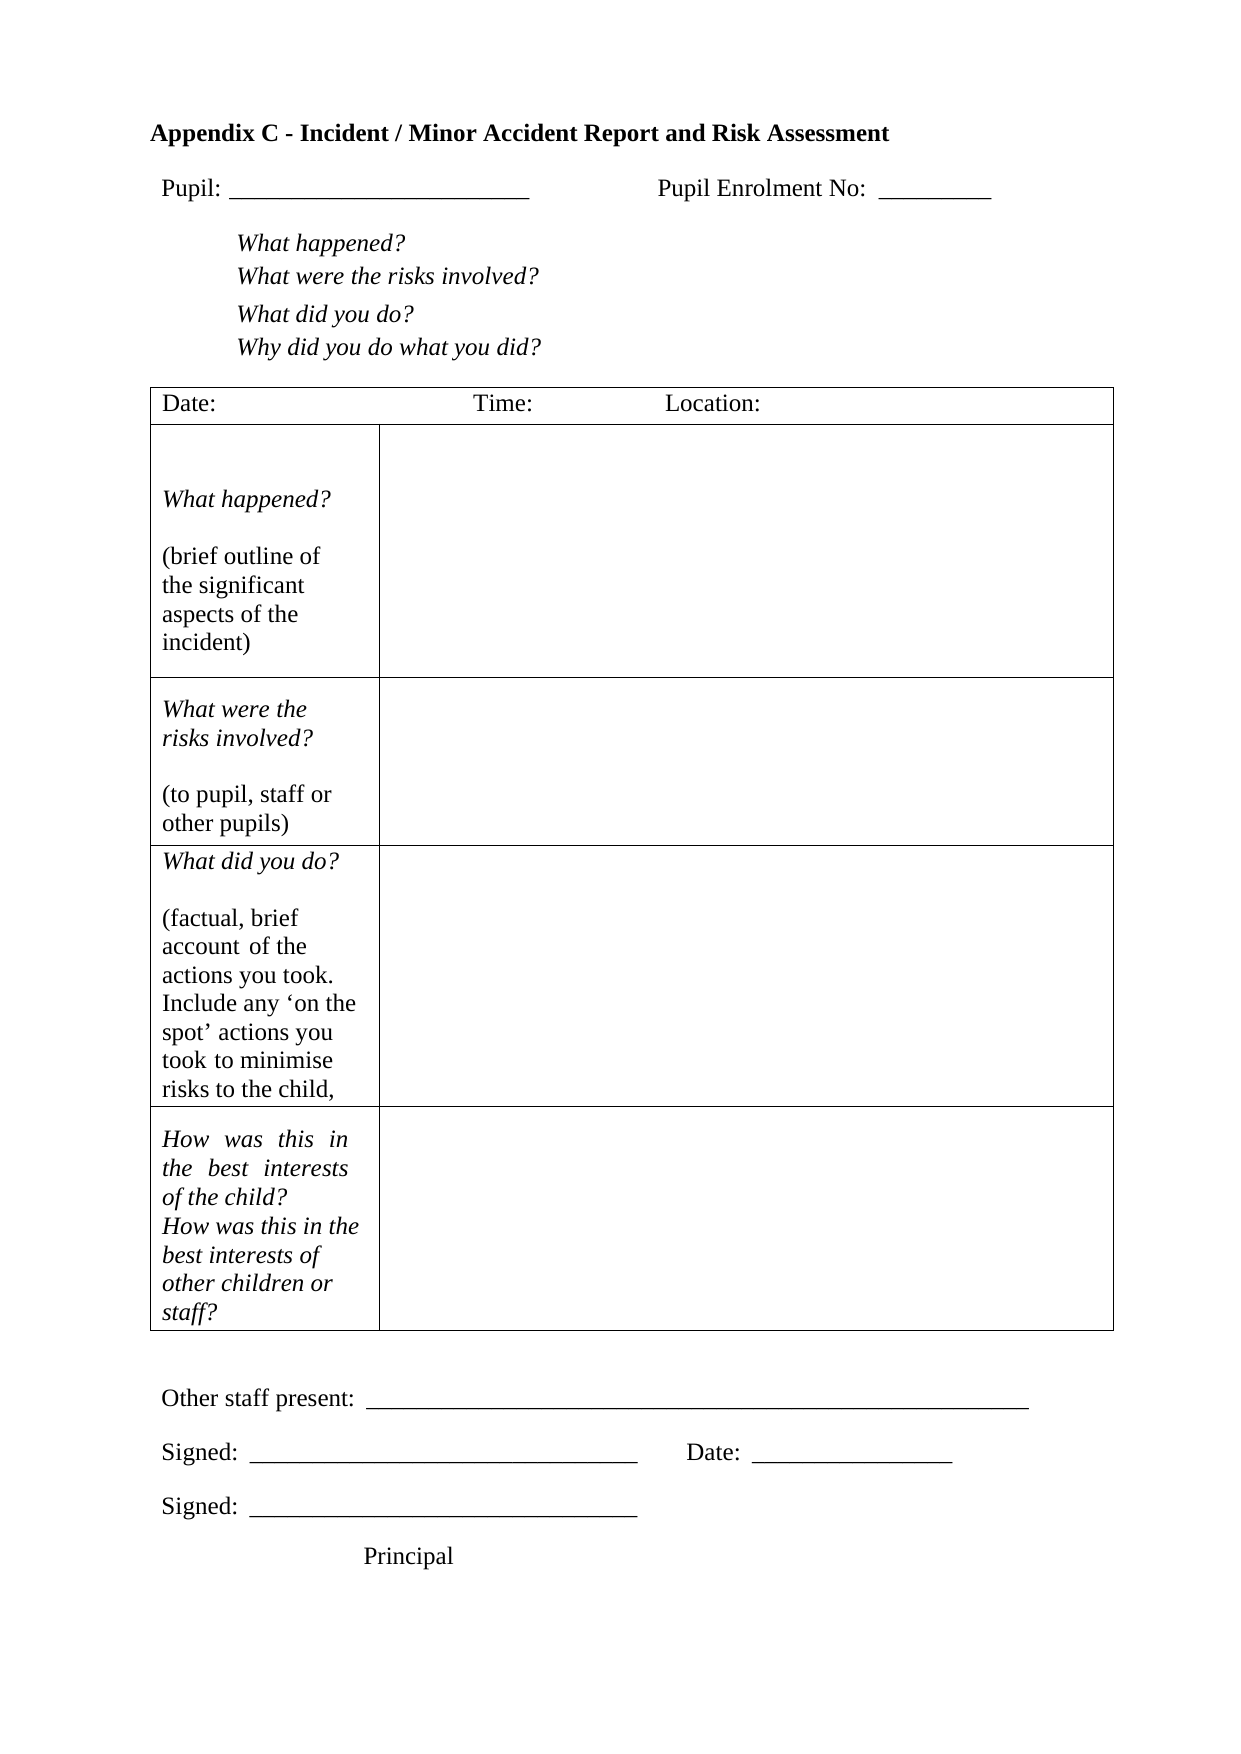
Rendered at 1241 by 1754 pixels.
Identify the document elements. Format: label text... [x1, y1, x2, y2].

table_cell [380, 846, 1113, 1106]
text Other staff present: _____________________________________________________ [161, 1383, 1154, 1412]
table_header Date: Time: Location: [151, 388, 1113, 423]
table_cell [380, 1107, 1113, 1330]
table_cell What did you do? (factual, brief account of the actions you took. Include any ‘on the spot’ actions you took to minimise risks to the child, other children or staff). See overleaf for assistance paragraph 1 [151, 846, 379, 1106]
table_cell [380, 678, 1113, 845]
text Signed: _______________________________ Date: ________________ [161, 1437, 1154, 1466]
text Principal [363, 1541, 1154, 1569]
text  Why did you do what you did? [199, 332, 1154, 361]
text  What did you do? [199, 299, 508, 328]
table_cell What happened? (brief outline of the significant aspects of the incident) [151, 425, 379, 676]
text Appendix C - Incident / Minor Accident Report and Risk Assessment [150, 118, 1154, 147]
table_cell What were the risks involved? (to pupil, staff or other pupils) [151, 678, 379, 845]
table_cell How was this in the best interests of the child? How was this in the best interests of other children or staff? [151, 1107, 379, 1330]
text Pupil: ________________________ Pupil Enrolment No: _________ [161, 173, 1154, 202]
text  What happened? [199, 228, 1154, 257]
text  What were the risks involved? [199, 261, 552, 290]
table_cell [380, 425, 1113, 676]
text Signed: _______________________________ [161, 1491, 1154, 1520]
